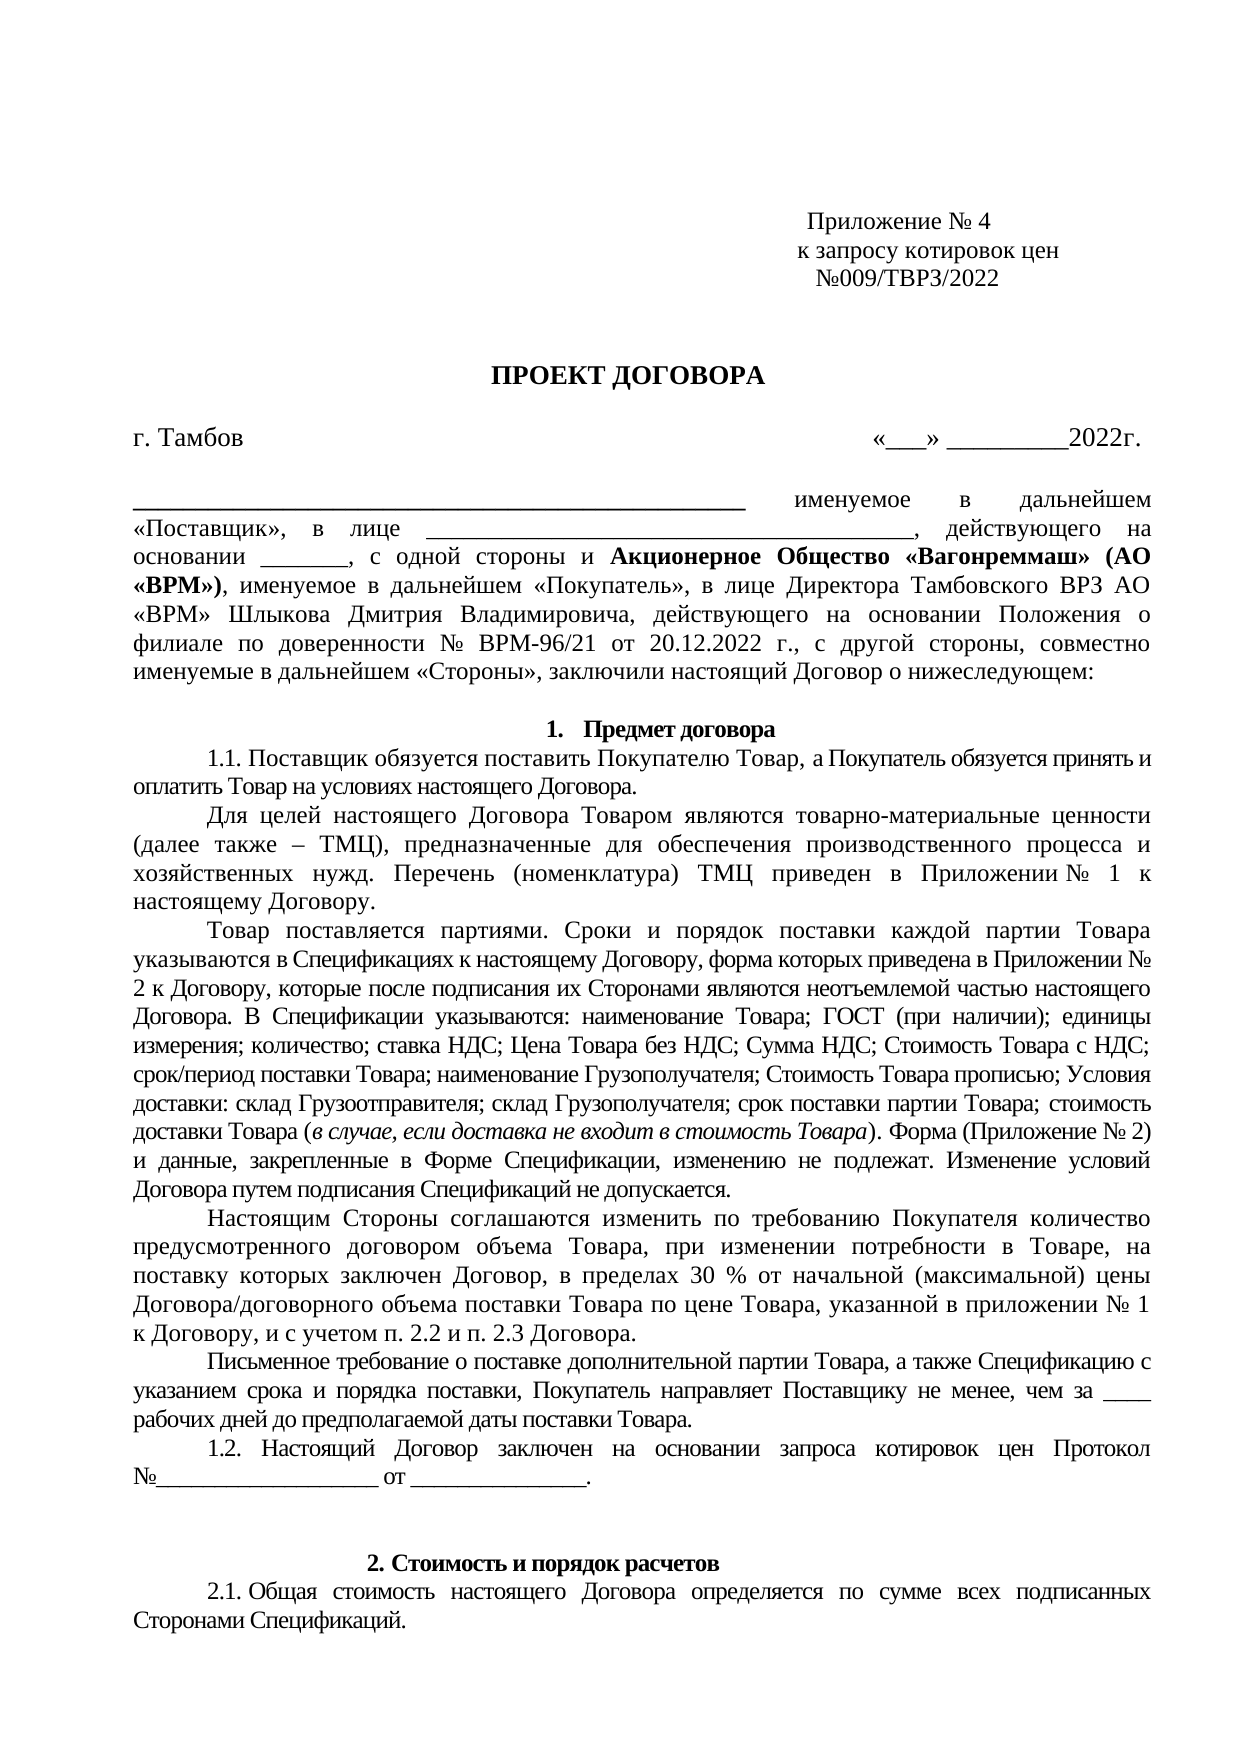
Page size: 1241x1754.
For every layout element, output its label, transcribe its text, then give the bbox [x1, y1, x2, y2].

text 1.2. Настоящий Договор заключен на основании запроса котировок цен Протокол №___________________ от _______________. [133, 1433, 1152, 1490]
text ПРОЕКТ ДОГОВОРА [133, 359, 1152, 390]
list Предмет договора [170, 714, 1152, 743]
text Письменное требование о поставке дополнительной партии Товара, а также Спецификацию с указанием срока и порядка поставки, Покупатель направляет Поставщику не менее, чем за ____ рабочих дней до предполагаемой даты поставки Товара. [133, 1346, 1152, 1433]
text Товар поставляется партиями. Сроки и порядок поставки каждой партии Товара указываются в Спецификациях к настоящему Договору, форма которых приведена в Приложении № 2 к Договору, которые после подписания их Сторонами являются неотъемлемой частью настоящего Договора. В Спецификации указываются: наименование Товара; ГОСТ (при наличии); единицы измерения; количество; ставка НДС; Цена Товара без НДС; Сумма НДС; Стоимость Товара с НДС; срок/период поставки Товара; наименование Грузополучателя; Стоимость Товара прописью; Условия доставки: склад Грузоотправителя; склад Грузополучателя; срок поставки партии Товара; стоимость доставки Товара (в случае, если доставка не входит в стоимость Товара). Форма (Приложение № 2) и данные, закрепленные в Форме Спецификации, изменению не подлежат. Изменение условий Договора путем подписания Спецификаций не допускается. [133, 915, 1152, 1203]
text Приложение № 4 [133, 206, 1152, 235]
text _________________________________________________ именуемое в дальнейшем «Поставщик», в лице _______________________________________, действующего на основании _______, с одной стороны и Акционерное Общество «Вагонреммаш» (АО «ВРМ»), именуемое в дальнейшем «Покупатель», в лице Директора Тамбовского ВРЗ АО «ВРМ» Шлыкова Дмитрия Владимировича, действующего на основании Положения о филиале по доверенности № ВРМ-96/21 от 20.12.2022 г., с другой стороны, совместно именуемые в дальнейшем «Стороны», заключили настоящий Договор о нижеследующем: [133, 484, 1152, 685]
text г. Тамбов «___» _________2022г. [133, 422, 1152, 453]
text 2.1. Общая стоимость настоящего Договора определяется по сумме всех подписанных Сторонами Спецификаций. [133, 1576, 1152, 1634]
text 2. Стоимость и порядок расчетов [133, 1548, 1152, 1576]
text к запросу котировок цен [133, 235, 1152, 263]
text Настоящим Стороны соглашаются изменить по требованию Покупателя количество предусмотренного договором объема Товара, при изменении потребности в Товаре, на поставку которых заключен Договор, в пределах 30 % от начальной (максимальной) цены Договора/договорного объема поставки Товара по цене Товара, указанной в приложении № 1 к Договору, и с учетом п. 2.2 и п. 2.3 Договора. [133, 1203, 1152, 1346]
text Для целей настоящего Договора Товаром являются товарно-материальные ценности (далее также – ТМЦ), предназначенные для обеспечения производственного процесса и хозяйственных нужд. Перечень (номенклатура) ТМЦ приведен в Приложении № 1 к настоящему Договору. [133, 800, 1152, 915]
text №009/ТВРЗ/2022 [354, 263, 1152, 292]
text 1.1. Поставщик обязуется поставить Покупателю Товар, а Покупатель обязуется принять и оплатить Товар на условиях настоящего Договора. [133, 743, 1152, 800]
